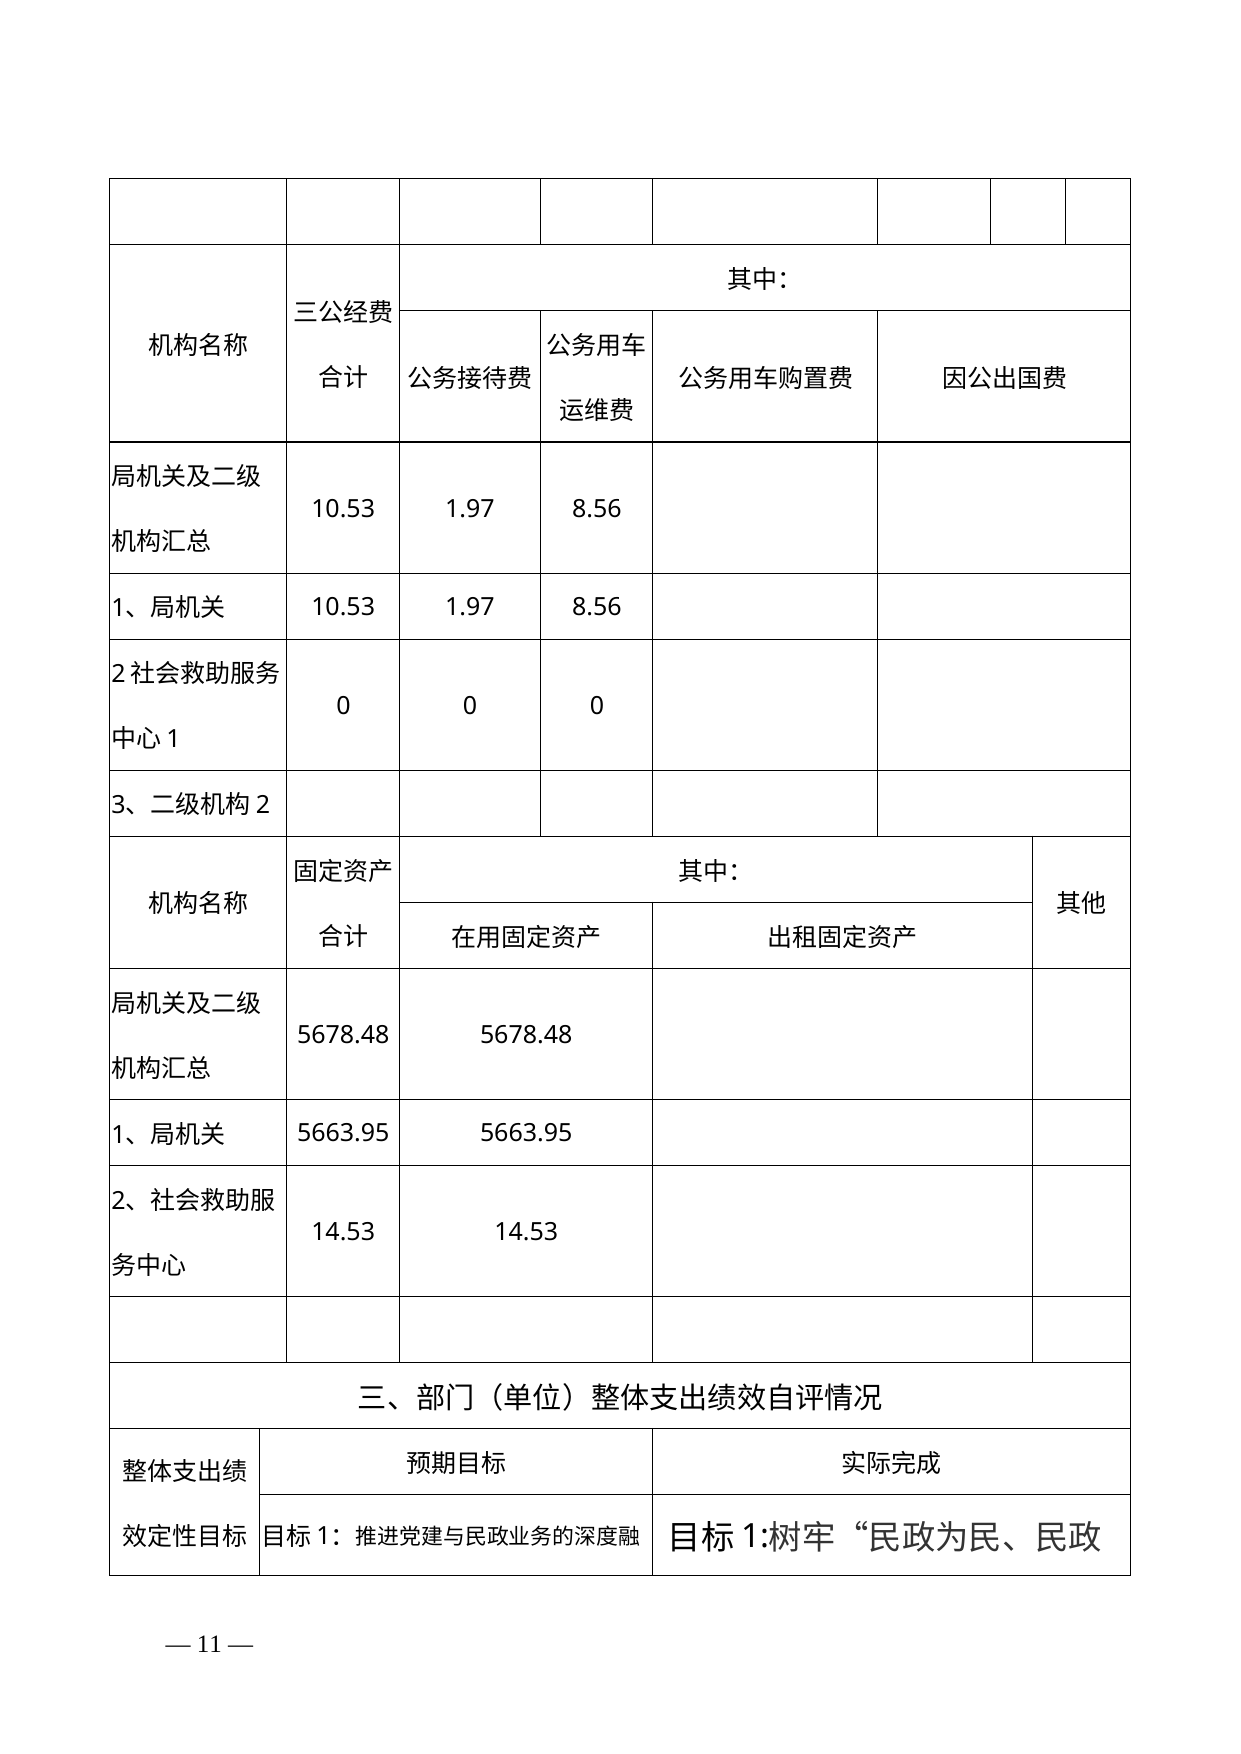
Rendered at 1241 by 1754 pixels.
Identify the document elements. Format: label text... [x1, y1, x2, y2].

table_cell 10.53 [287, 574, 399, 638]
table_cell 1、局机关 [110, 1100, 286, 1165]
table_cell 1.97 [400, 443, 540, 572]
table_cell [400, 771, 540, 836]
table_cell [653, 443, 877, 572]
table_cell 0 [400, 640, 540, 769]
table_cell 2、社会救助服务中心 [110, 1166, 286, 1296]
table_cell 公务接待费 [400, 311, 540, 441]
table_cell 预期目标 [260, 1429, 652, 1494]
table_cell 三、部门（单位）整体支出绩效自评情况 [110, 1363, 1130, 1428]
table_cell [287, 179, 399, 244]
table_cell 8.56 [541, 443, 652, 572]
table_cell [287, 771, 399, 836]
table_cell [653, 179, 877, 244]
table_cell 8.56 [541, 574, 652, 638]
table_cell [878, 443, 1130, 572]
table_cell 公务用车购置费 [653, 311, 877, 441]
table_cell [541, 179, 652, 244]
table_cell 因公出国费 [878, 311, 1130, 441]
table_cell [400, 179, 540, 244]
table_cell 0 [541, 640, 652, 769]
table_cell [991, 179, 1065, 244]
table_cell [878, 574, 1130, 638]
table_cell [1033, 1166, 1130, 1296]
table_cell 14.53 [287, 1166, 399, 1296]
table_cell 机构名称 [110, 837, 286, 968]
table_cell [878, 640, 1130, 769]
table_cell 5678.48 [287, 969, 399, 1099]
table_cell 2社会救助服务中心1 [110, 640, 286, 769]
table_cell 14.53 [400, 1166, 652, 1296]
table_cell [653, 1297, 1032, 1362]
table_cell 局机关及二级机构汇总 [110, 969, 286, 1099]
table_cell 出租固定资产 [653, 903, 1032, 968]
table_cell [878, 179, 990, 244]
table_cell 固定资产 合计 [287, 837, 399, 968]
table_cell 整体支出绩效定性目标及实施计划完成情况 [110, 1429, 259, 1575]
table_cell [541, 771, 652, 836]
table_cell [1033, 1297, 1130, 1362]
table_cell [653, 1495, 1130, 1575]
table_cell [400, 1297, 652, 1362]
table_cell 3、二级机构2 [110, 771, 286, 836]
table_cell [653, 1100, 1032, 1165]
table_cell 公务用车运维费 [541, 311, 652, 441]
table_cell 5663.95 [400, 1100, 652, 1165]
table_cell [878, 771, 1130, 836]
table_cell [653, 574, 877, 638]
table_cell 10.53 [287, 443, 399, 572]
table_cell 局机关及二级机构汇总 [110, 443, 286, 572]
table_cell [110, 179, 286, 244]
table_cell [110, 1297, 286, 1362]
table_cell 三公经费 合计 [287, 245, 399, 441]
table_cell [1066, 179, 1130, 244]
table_cell 5678.48 [400, 969, 652, 1099]
table_cell 1、局机关 [110, 574, 286, 638]
table_cell 0 [287, 640, 399, 769]
table_cell [653, 1166, 1032, 1296]
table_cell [260, 1495, 652, 1575]
table_cell [653, 969, 1032, 1099]
table_cell 实际完成 [653, 1429, 1130, 1494]
table_cell [653, 771, 877, 836]
table_cell 5663.95 [287, 1100, 399, 1165]
table_cell 1.97 [400, 574, 540, 638]
table_cell 其中： [400, 245, 1130, 310]
table_cell [1033, 969, 1130, 1099]
table_cell [653, 640, 877, 769]
table_cell [1033, 1100, 1130, 1165]
table_cell [287, 1297, 399, 1362]
table_cell 其他 [1033, 837, 1130, 968]
table_cell 其中： [400, 837, 1032, 902]
table_cell 在用固定资产 [400, 903, 652, 968]
table_cell 机构名称 [110, 245, 286, 441]
